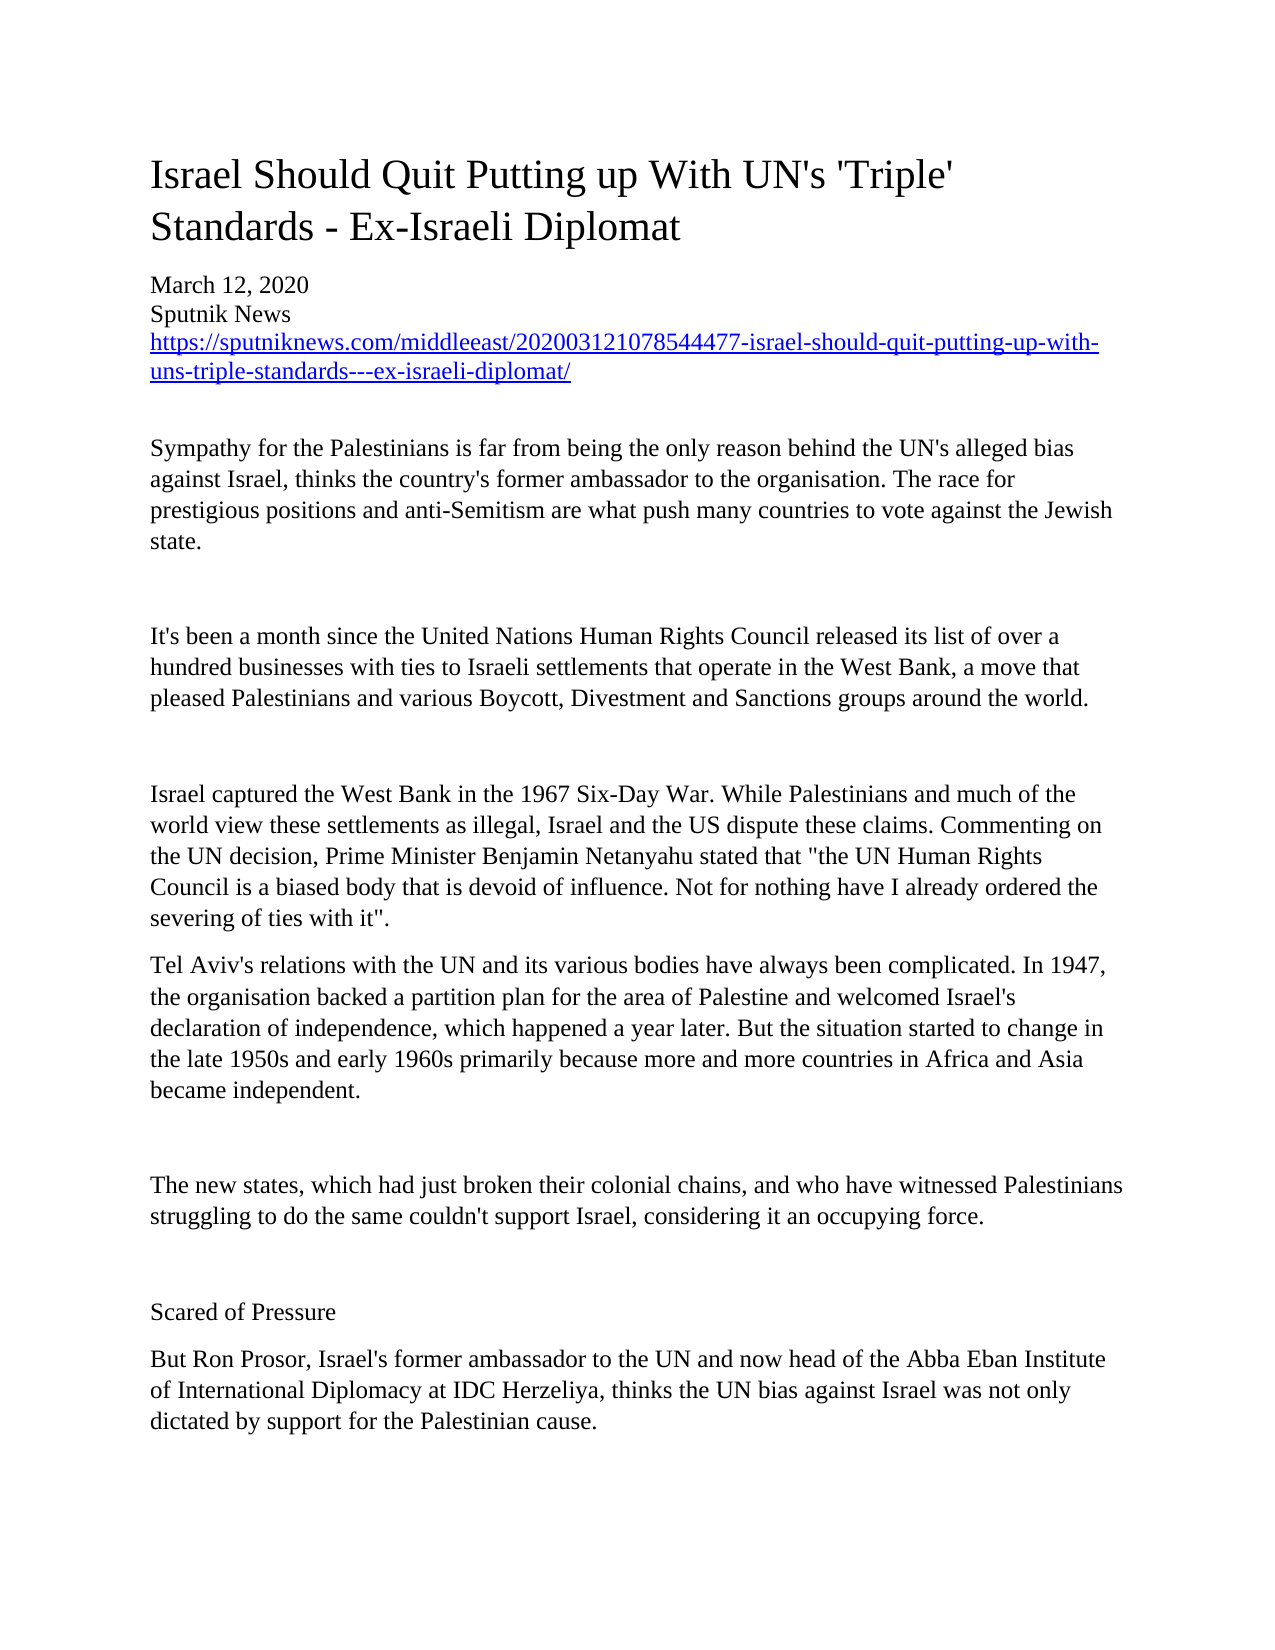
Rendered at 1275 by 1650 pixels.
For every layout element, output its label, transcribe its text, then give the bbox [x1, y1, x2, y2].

text Sputnik News [150, 299, 1125, 327]
text March 12, 2020 [150, 270, 1125, 299]
text The new states, which had just broken their colonial chains, and who have witnessed Palestinians struggling to do the same couldn't support Israel, considering it an occupying force. [150, 1170, 1125, 1230]
text Tel Aviv's relations with the UN and its various bodies have always been complicated. In 1947, the organisation backed a partition plan for the area of Palestine and welcomed Israel's declaration of independence, which happened a year later. But the situation started to change in the late 1950s and early 1960s primarily because more and more countries in Africa and Asia became independent. [150, 951, 1125, 1103]
text Scared of Pressure [150, 1297, 1125, 1325]
text Israel captured the West Bank in the 1967 Six-Day War. While Palestinians and much of the world view these settlements as illegal, Israel and the US dispute these claims. Commenting on the UN decision, Prime Minister Benjamin Netanyahu stated that "the UN Human Rights Council is a biased body that is devoid of influence. Not for nothing have I already ordered the severing of ties with it". [150, 779, 1125, 932]
text Israel Should Quit Putting up With UN's 'Triple' Standards - Ex-Israeli Diplomat [150, 150, 1125, 249]
text Sympathy for the Palestinians is far from being the only reason behind the UN's alleged bias against Israel, thinks the country's former ambassador to the organisation. The race for prestigious positions and anti-Semitism are what push many countries to vote against the Jewish state. [150, 433, 1125, 554]
text But Ron Prosor, Israel's former ambassador to the UN and now head of the Abba Eban Institute of International Diplomacy at IDC Herzeliya, thinks the UN bias against Israel was not only dictated by support for the Palestinian cause. [150, 1344, 1125, 1435]
text It's been a month since the United Nations Human Rights Council released its list of over a hundred businesses with ties to Israeli settlements that operate in the West Bank, a move that pleased Palestinians and various Boycott, Divestment and Sanctions groups around the world. [150, 621, 1125, 712]
text https://sputniknews.com/middleeast/202003121078544477-israel-should-quit-putting-up-with-uns-triple-standards---ex-israeli-diplomat/ [150, 327, 1125, 385]
